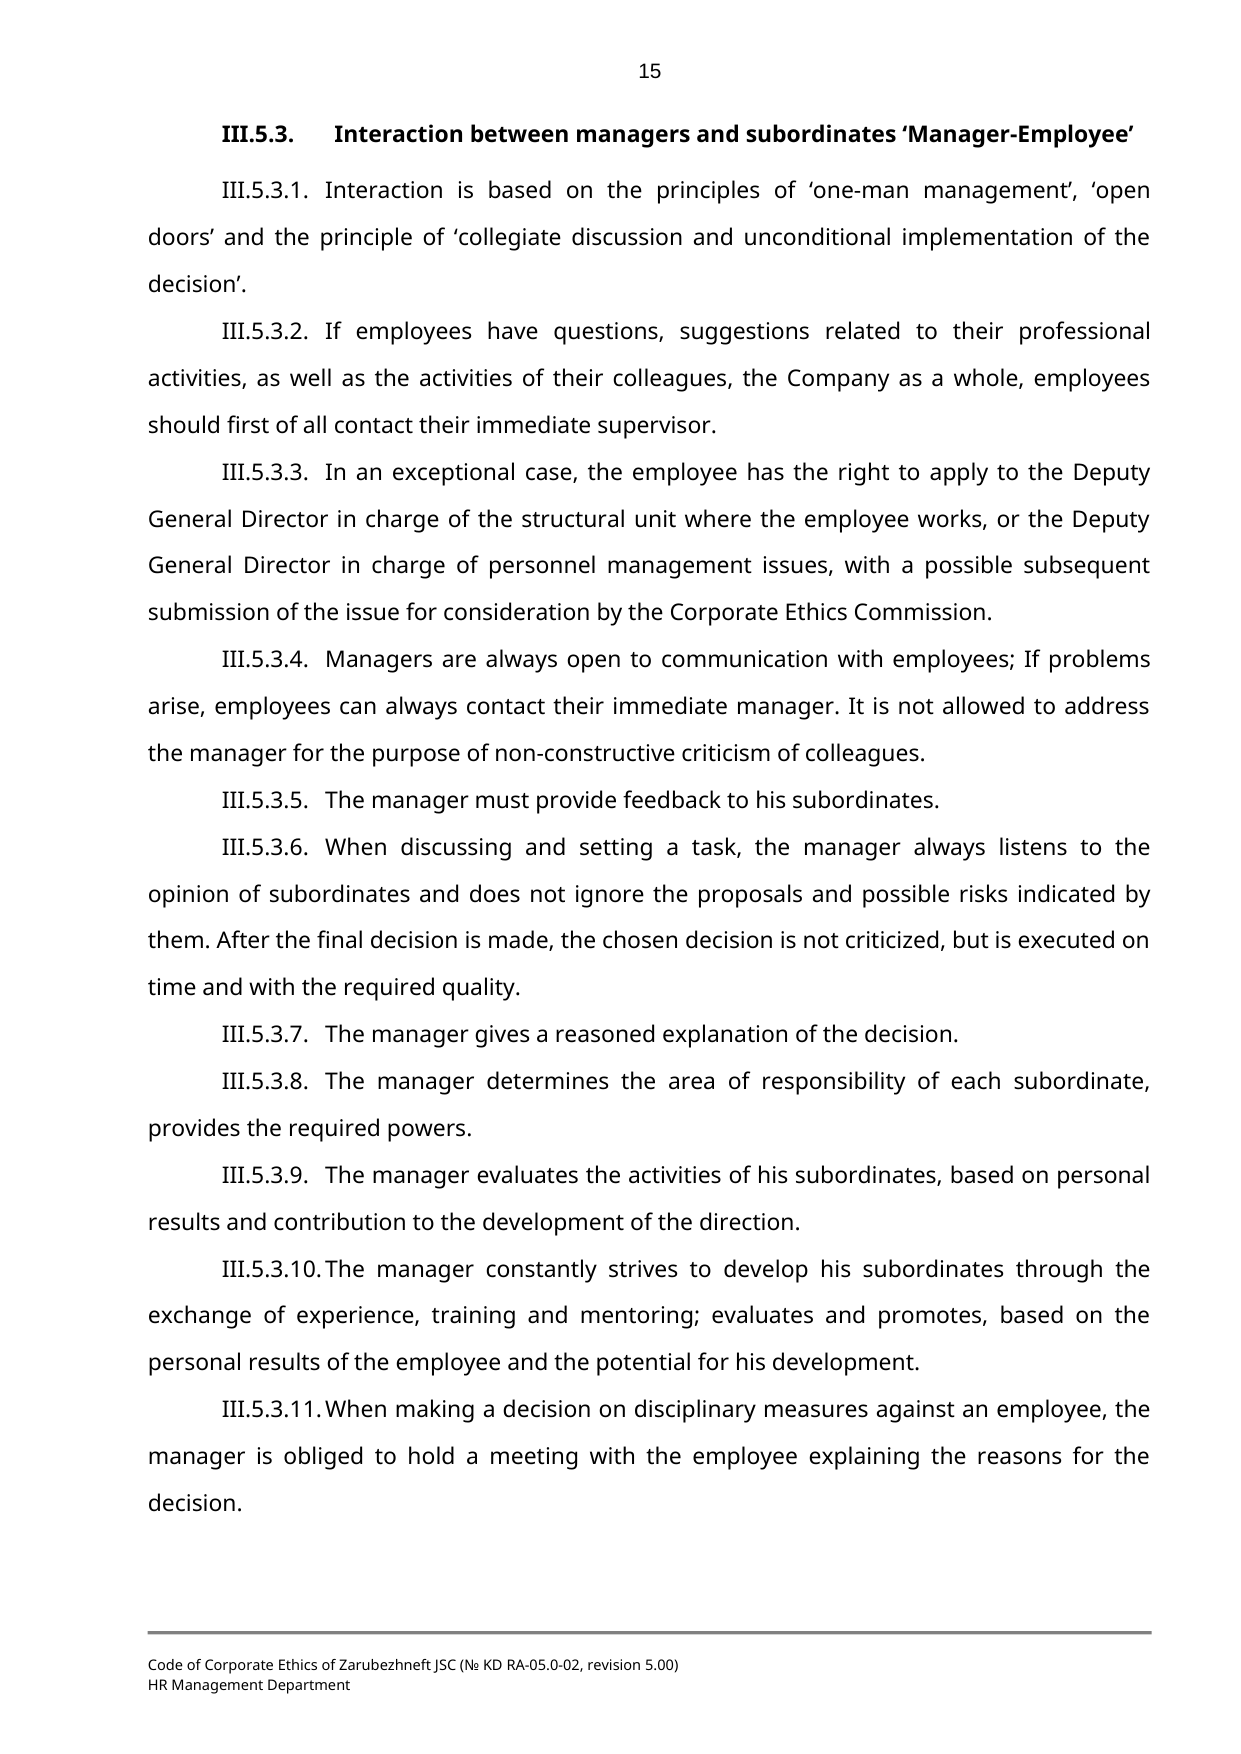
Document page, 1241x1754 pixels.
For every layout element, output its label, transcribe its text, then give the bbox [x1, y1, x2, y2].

subtitle Interaction between managers and subordinates ‘Manager-Employee’ [222, 118, 1152, 149]
list The manager must provide feedback to his subordinates. [148, 784, 1152, 815]
list When discussing and setting a task, the manager always listens to the opinion of subordinates and does not ignore the proposals and possible risks indicated by them. After the final decision is made, the chosen decision is not criticized, but is executed on time and with the required quality. [148, 831, 1152, 1002]
list In an exceptional case, the employee has the right to apply to the Deputy General Director in charge of the structural unit where the employee works, or the Deputy General Director in charge of personnel management issues, with a possible subsequent submission of the issue for consideration by the Corporate Ethics Commission. [148, 456, 1152, 627]
list The manager evaluates the activities of his subordinates, based on personal results and contribution to the development of the direction. [148, 1159, 1152, 1237]
list Interaction is based on the principles of ‘one-man management’, ‘open doors’ and the principle of ‘collegiate discussion and unconditional implementation of the decision’. [148, 174, 1152, 299]
list The manager determines the area of responsibility of each subordinate, provides the required powers. [148, 1065, 1152, 1143]
list If employees have questions, suggestions related to their professional activities, as well as the activities of their colleagues, the Company as a whole, employees should first of all contact their immediate supervisor. [148, 315, 1152, 440]
list The manager constantly strives to develop his subordinates through the exchange of experience, training and mentoring; evaluates and promotes, based on the personal results of the employee and the potential for his development. [148, 1252, 1152, 1377]
list Managers are always open to communication with employees; If problems arise, employees can always contact their immediate manager. It is not allowed to address the manager for the purpose of non-constructive criticism of colleagues. [148, 643, 1152, 768]
list The manager gives a reasoned explanation of the decision. [148, 1018, 1152, 1049]
list When making a decision on disciplinary measures against an employee, the manager is obliged to hold a meeting with the employee explaining the reasons for the decision. [148, 1393, 1152, 1518]
